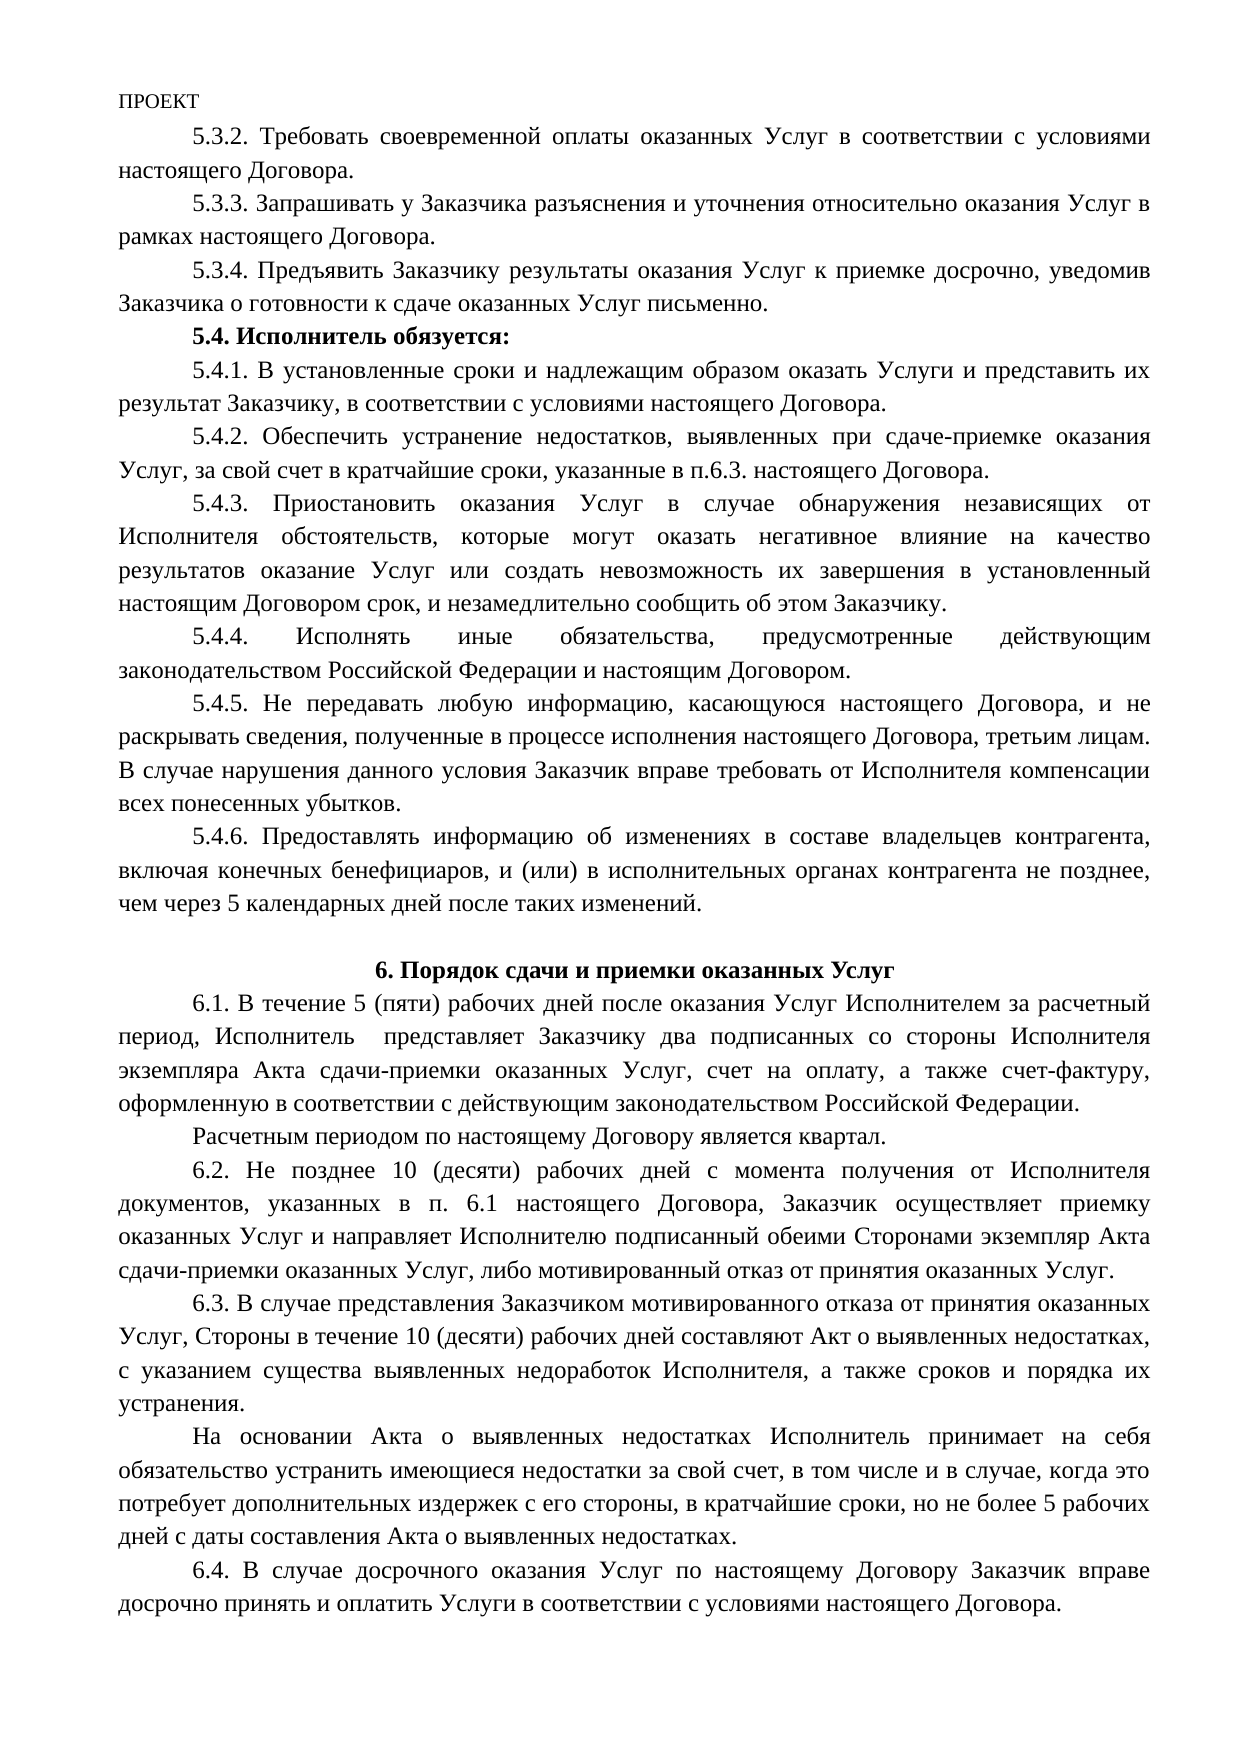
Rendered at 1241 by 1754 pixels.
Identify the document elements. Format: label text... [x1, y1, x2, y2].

text 6.3. В случае представления Заказчиком мотивированного отказа от принятия оказанных Услуг, Стороны в течение 10 (десяти) рабочих дней составляют Акт о выявленных недостатках, с указанием существа выявленных недоработок Исполнителя, а также сроков и порядка их устранения. [118, 1285, 1152, 1418]
text 6.2. Не позднее 10 (десяти) рабочих дней с момента получения от Исполнителя документов, указанных в п. 6.1 настоящего Договора, Заказчик осуществляет приемку оказанных Услуг и направляет Исполнителю подписанный обеими Сторонами экземпляр Акта сдачи-приемки оказанных Услуг, либо мотивированный отказ от принятия оказанных Услуг. [118, 1151, 1152, 1285]
text 5.4. Исполнитель обязуется: [118, 318, 1152, 351]
text 6.4. В случае досрочного оказания Услуг по настоящему Договору Заказчик вправе досрочно принять и оплатить Услуги в соответствии с условиями настоящего Договора. [118, 1551, 1152, 1618]
text 5.4.2. Обеспечить устранение недостатков, выявленных при сдаче-приемке оказания Услуг, за свой счет в кратчайшие сроки, указанные в п.6.3. настоящего Договора. [118, 418, 1152, 485]
text 5.3.3. Запрашивать у Заказчика разъяснения и уточнения относительно оказания Услуг в рамках настоящего Договора. [118, 185, 1152, 251]
text 5.4.3. Приостановить оказания Услуг в случае обнаружения независящих от Исполнителя обстоятельств, которые могут оказать негативное влияние на качество результатов оказание Услуг или создать невозможность их завершения в установленный настоящим Договором срок, и незамедлительно сообщить об этом Заказчику. [118, 485, 1152, 618]
text 5.3.2. Требовать своевременной оплаты оказанных Услуг в соответствии с условиями настоящего Договора. [118, 118, 1152, 185]
subtitle 6. Порядок сдачи и приемки оказанных Услуг [118, 951, 1152, 985]
text На основании Акта о выявленных недостатках Исполнитель принимает на себя обязательство устранить имеющиеся недостатки за свой счет, в том числе и в случае, когда это потребует дополнительных издержек с его стороны, в кратчайшие сроки, но не более 5 рабочих дней с даты составления Акта о выявленных недостатках. [118, 1418, 1152, 1551]
text 5.4.4. Исполнять иные обязательства, предусмотренные действующим законодательством Российской Федерации и настоящим Договором. [118, 618, 1152, 685]
text 5.4.1. В установленные сроки и надлежащим образом оказать Услуги и представить их результат Заказчику, в соответствии с условиями настоящего Договора. [118, 351, 1152, 418]
text 5.4.5. Не передавать любую информацию, касающуюся настоящего Договора, и не раскрывать сведения, полученные в процессе исполнения настоящего Договора, третьим лицам. В случае нарушения данного условия Заказчик вправе требовать от Исполнителя компенсации всех понесенных убытков. [118, 685, 1152, 818]
text 5.4.6. Предоставлять информацию об изменениях в составе владельцев контрагента, включая конечных бенефициаров, и (или) в исполнительных органах контрагента не позднее, чем через 5 календарных дней после таких изменений. [118, 818, 1152, 918]
text 6.1. В течение 5 (пяти) рабочих дней после оказания Услуг Исполнителем за расчетный период, Исполнитель представляет Заказчику два подписанных со стороны Исполнителя экземпляра Акта сдачи-приемки оказанных Услуг, счет на оплату, а также счет-фактуру, оформленную в соответствии с действующим законодательством Российской Федерации. [118, 985, 1152, 1118]
text 5.3.4. Предъявить Заказчику результаты оказания Услуг к приемке досрочно, уведомив Заказчика о готовности к сдаче оказанных Услуг письменно. [118, 251, 1152, 318]
text Расчетным периодом по настоящему Договору является квартал. [118, 1118, 1152, 1151]
